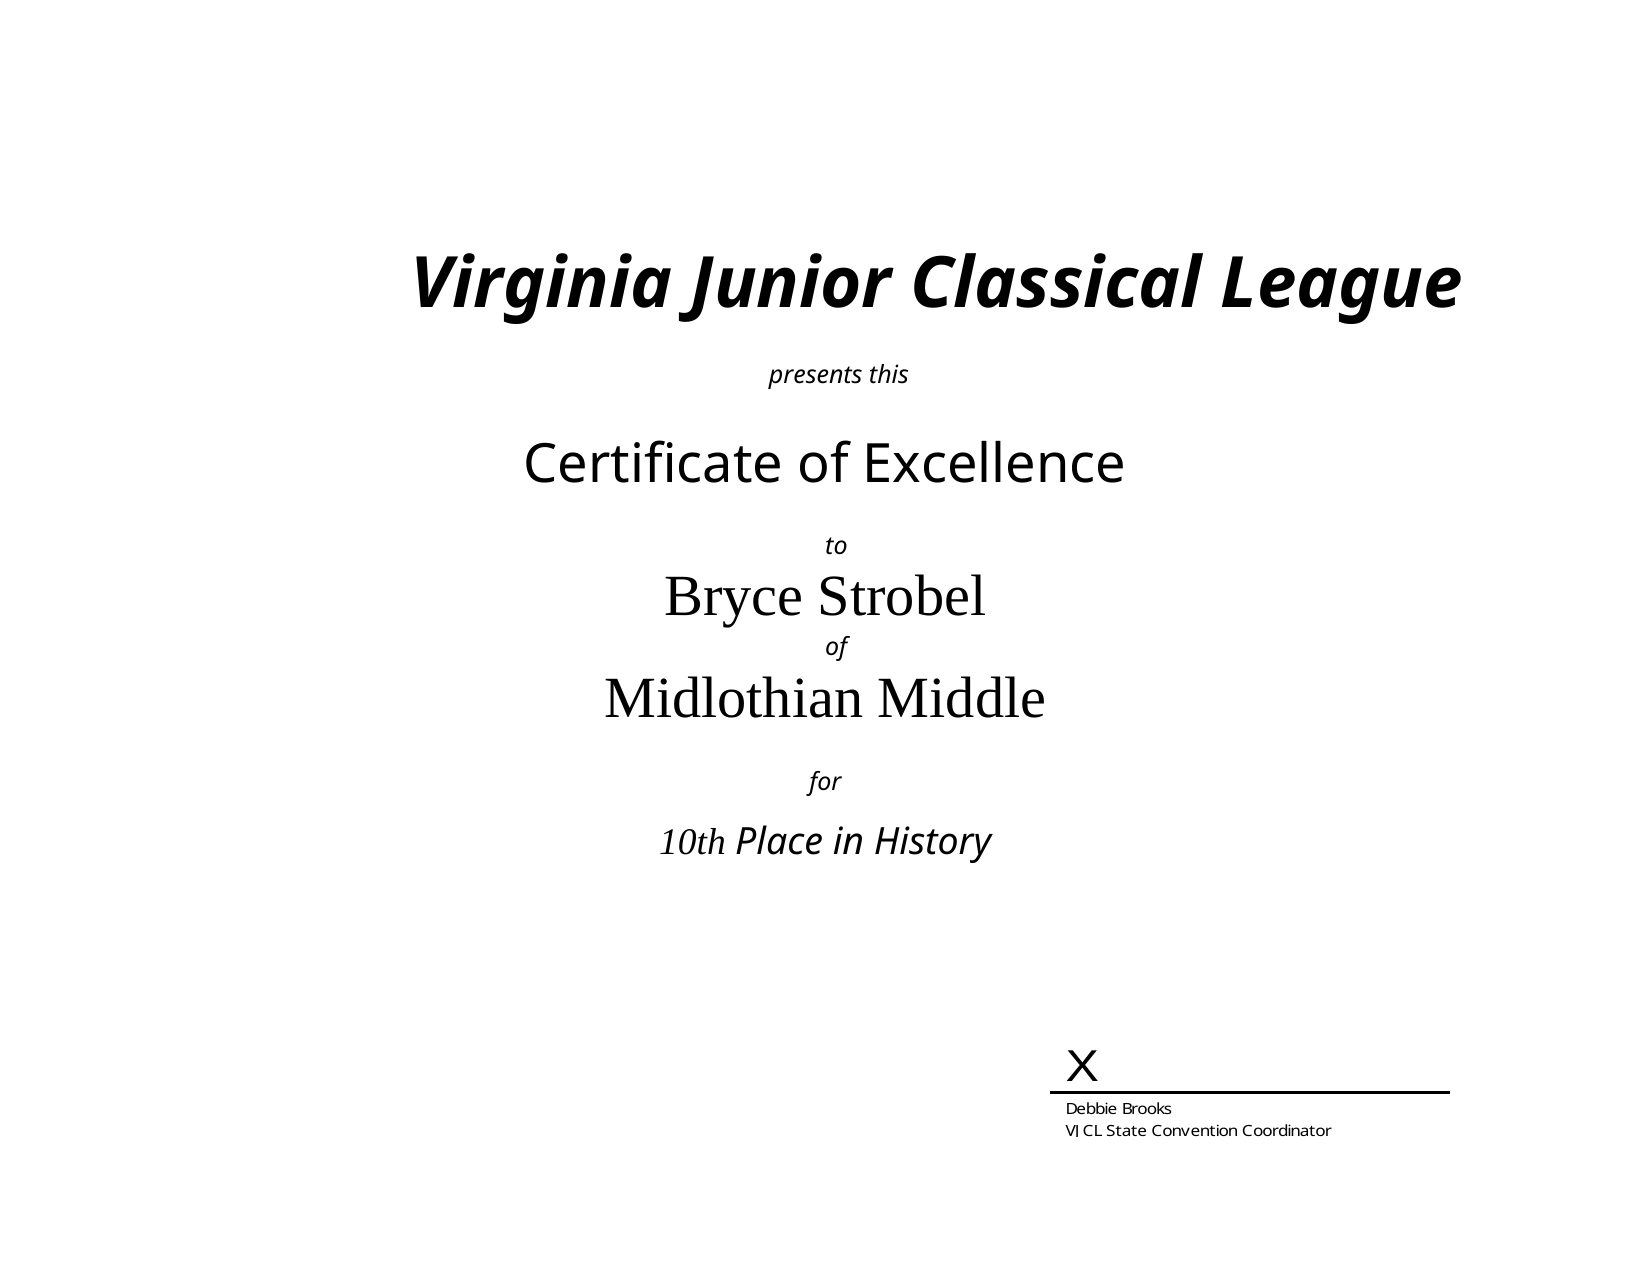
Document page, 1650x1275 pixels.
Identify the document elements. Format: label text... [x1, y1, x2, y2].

text to [600, 527, 1500, 561]
text of [150, 628, 1500, 662]
text 10th Place in History [150, 814, 1500, 865]
text Virginia Junior Classical League [375, 231, 1500, 328]
text Midlothian Middle [150, 662, 1500, 729]
text for [150, 763, 1500, 797]
text Certificate of Excellence [150, 425, 1500, 498]
text presents this [150, 357, 1500, 391]
text Bryce Strobel [150, 561, 1500, 628]
